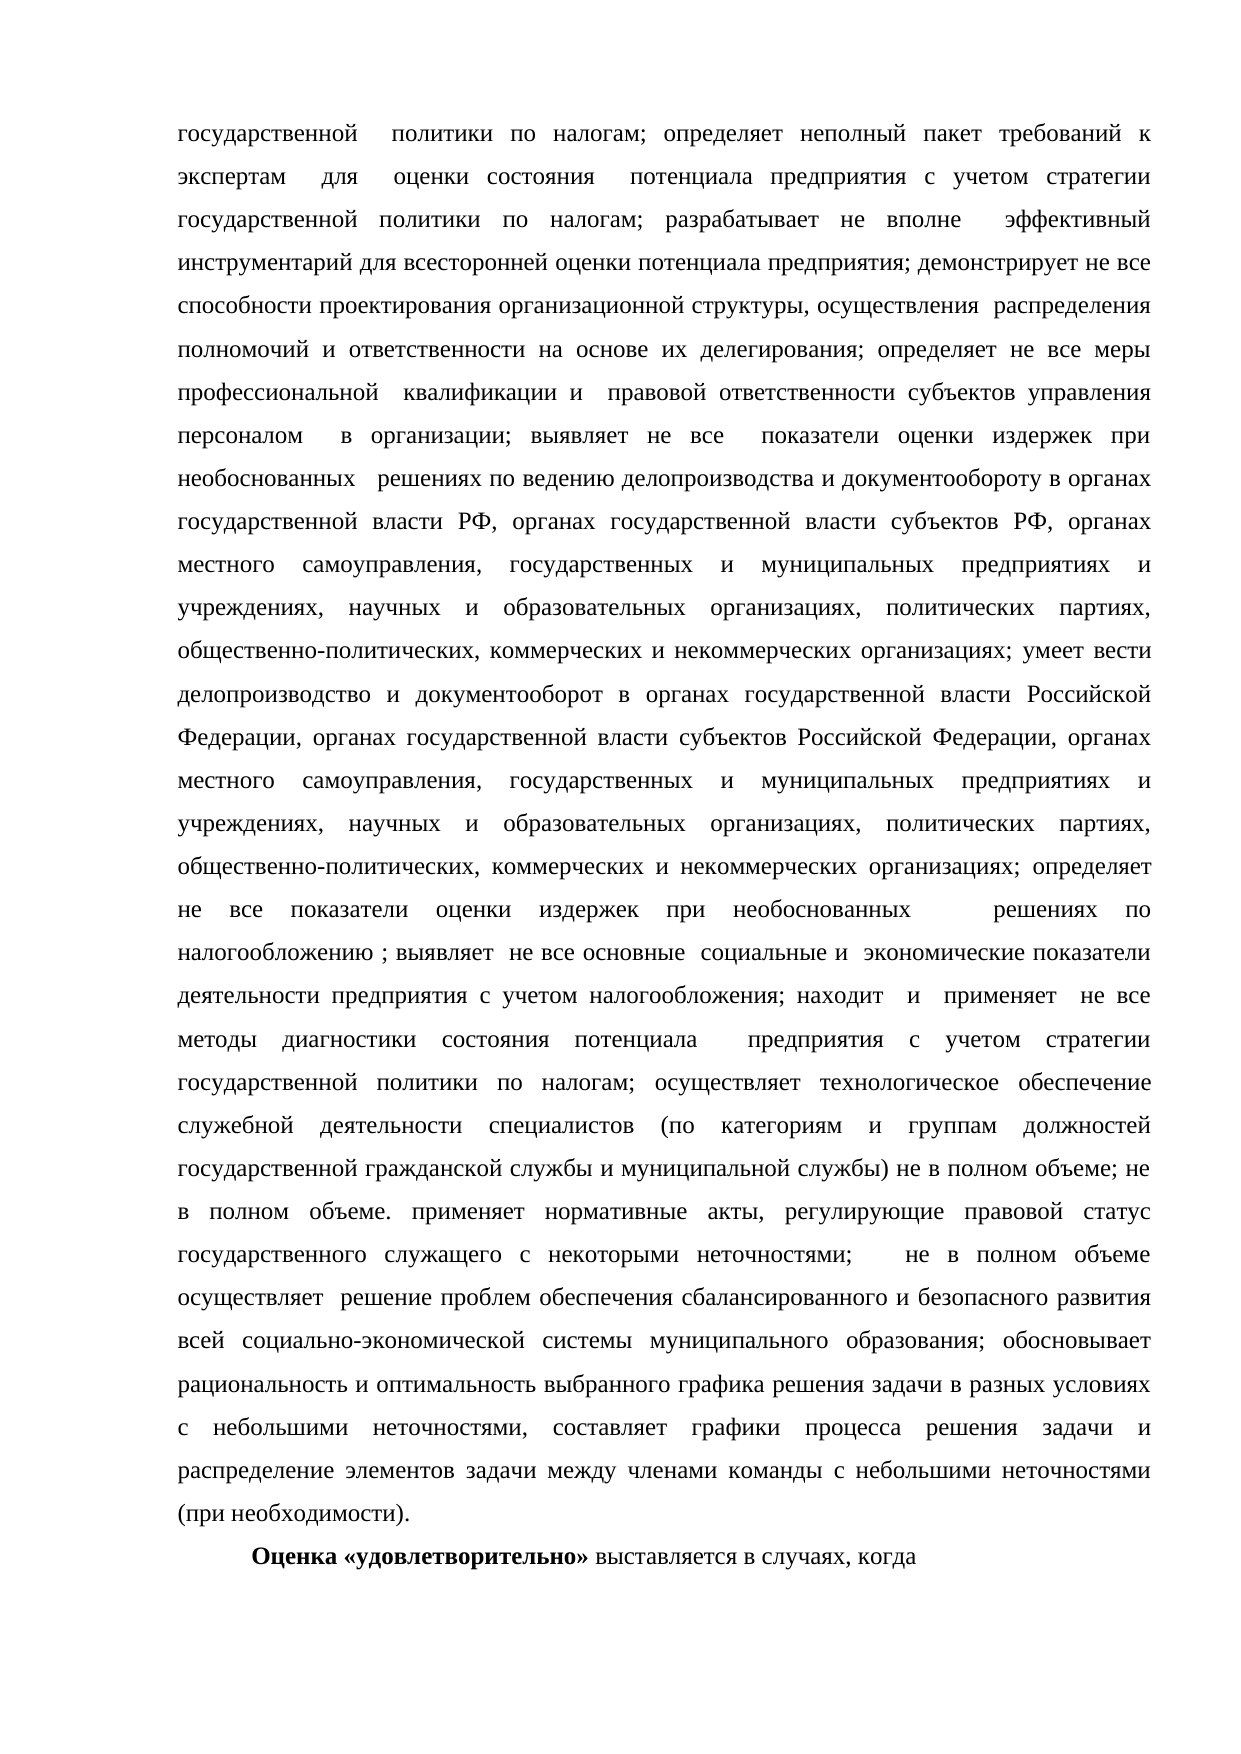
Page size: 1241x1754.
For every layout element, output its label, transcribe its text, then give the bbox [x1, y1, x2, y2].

text Оценка «удовлетворительно» выставляется в случаях, когда [177, 1541, 1152, 1570]
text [177, 118, 1152, 1527]
